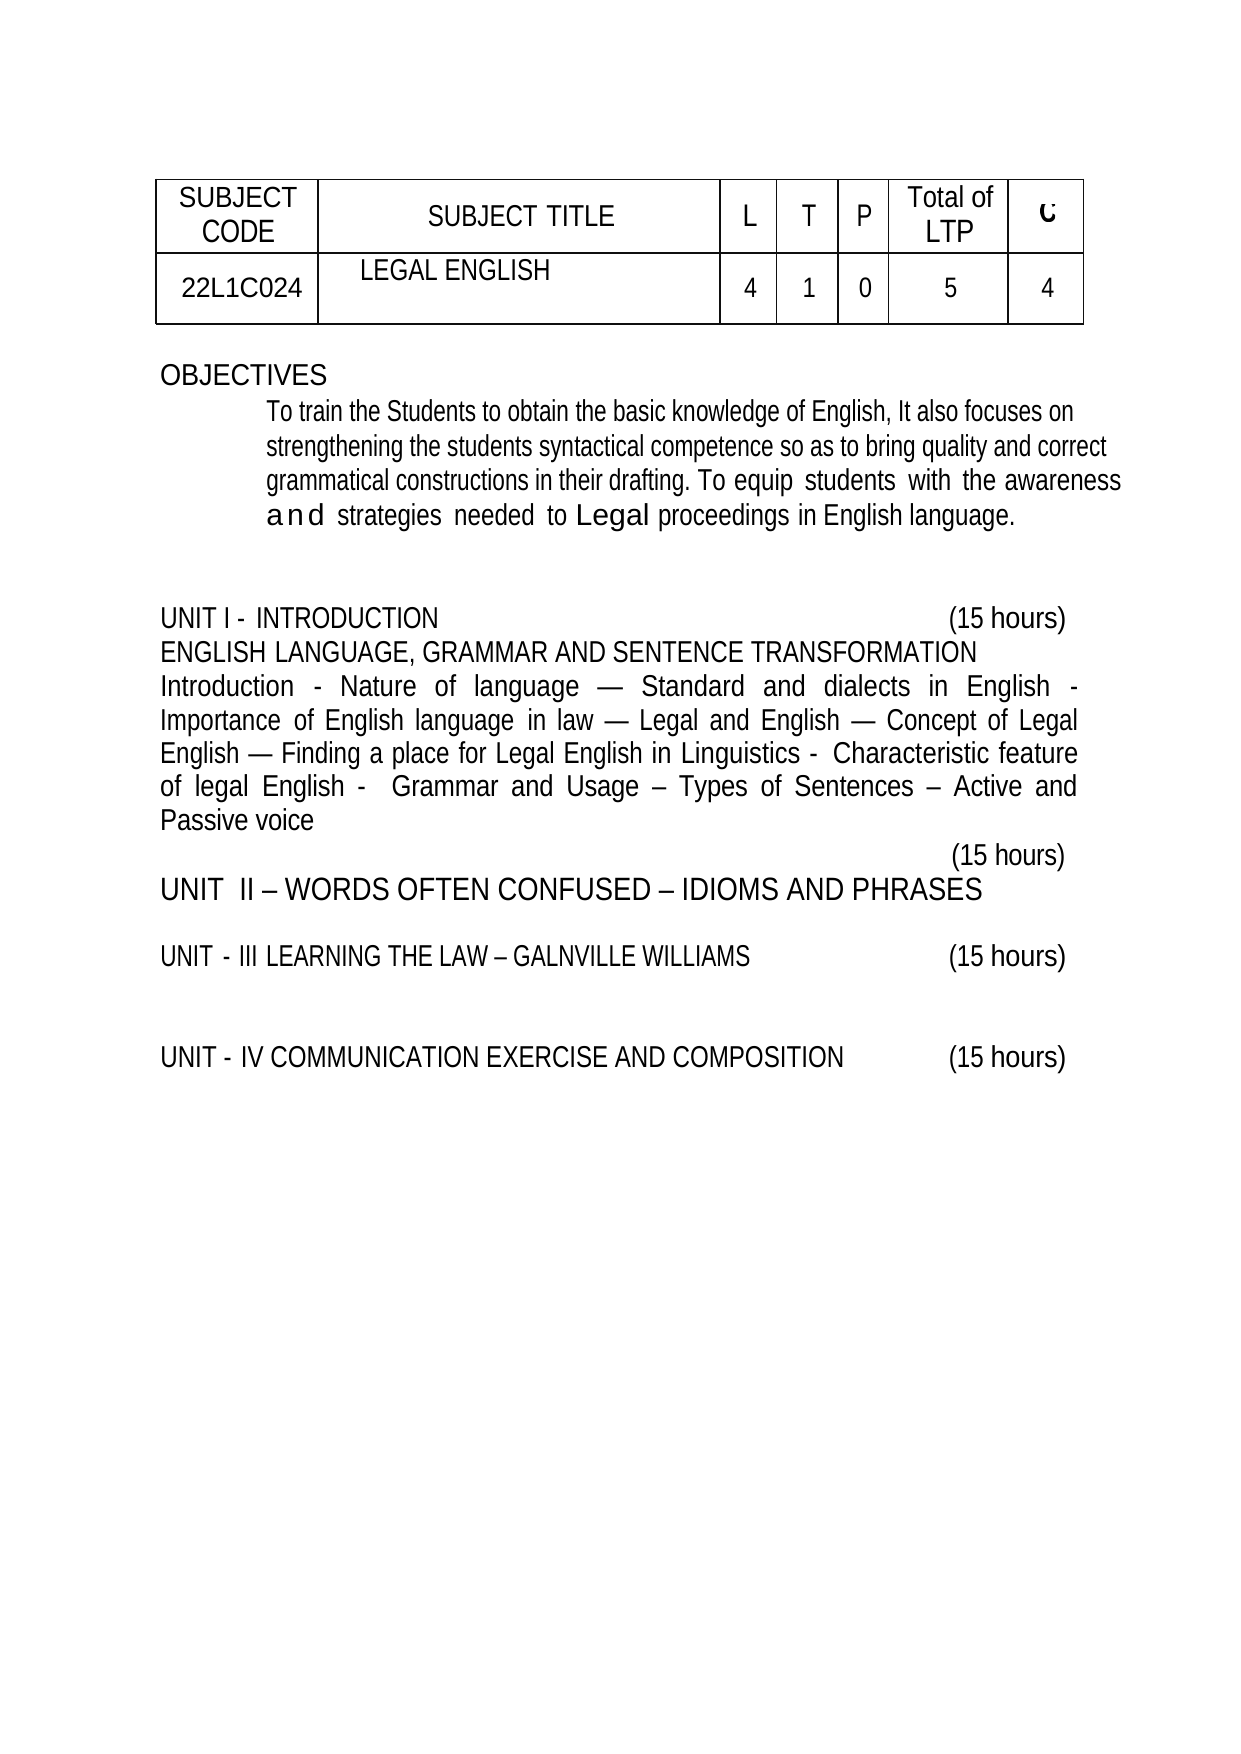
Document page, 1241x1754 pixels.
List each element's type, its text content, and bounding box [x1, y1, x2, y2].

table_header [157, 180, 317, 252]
text UNIT - IV COMMUNICATION EXERCISE AND COMPOSITION (15 hours) [160, 1040, 1153, 1074]
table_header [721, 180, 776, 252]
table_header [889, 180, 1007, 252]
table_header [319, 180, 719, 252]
subtitle OBJECTIVES [160, 357, 1153, 391]
text (15 hours) [131, 837, 1153, 872]
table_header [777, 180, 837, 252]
text UNIT I - INTRODUCTION (15 hours) [160, 601, 1153, 635]
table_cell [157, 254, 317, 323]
subtitle ENGLISH LANGUAGE, GRAMMAR AND SENTENCE TRANSFORMATION [160, 635, 1153, 669]
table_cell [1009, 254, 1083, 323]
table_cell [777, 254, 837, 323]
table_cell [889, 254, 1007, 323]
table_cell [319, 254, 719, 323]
text UNIT II – WORDS OFTEN CONFUSED – IDIOMS AND PHRASES [160, 872, 1058, 907]
text UNIT - III LEARNING THE LAW – GALNVILLE WILLIAMS (15 hours) [160, 939, 1153, 973]
text Introduction - Nature of language — Standard and dialects in English - Importance of English language in law — Legal and English — Concept of Legal English — Finding a place for Legal English in Linguistics - Characteristic feature of legal English - Grammar and Usage – Types of Sentences – Active and Passive voice [160, 669, 1078, 837]
list To train the Students to obtain the basic knowledge of English, It also focuses on strengthening the students syntactical competence so as to bring quality and correct grammatical constructions in their drafting. To equip students with the awareness and strategies needed to Legal proceedings in English language. [266, 393, 1153, 532]
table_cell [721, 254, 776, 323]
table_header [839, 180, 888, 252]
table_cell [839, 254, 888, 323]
picture [1040, 204, 1056, 222]
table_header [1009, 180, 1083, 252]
